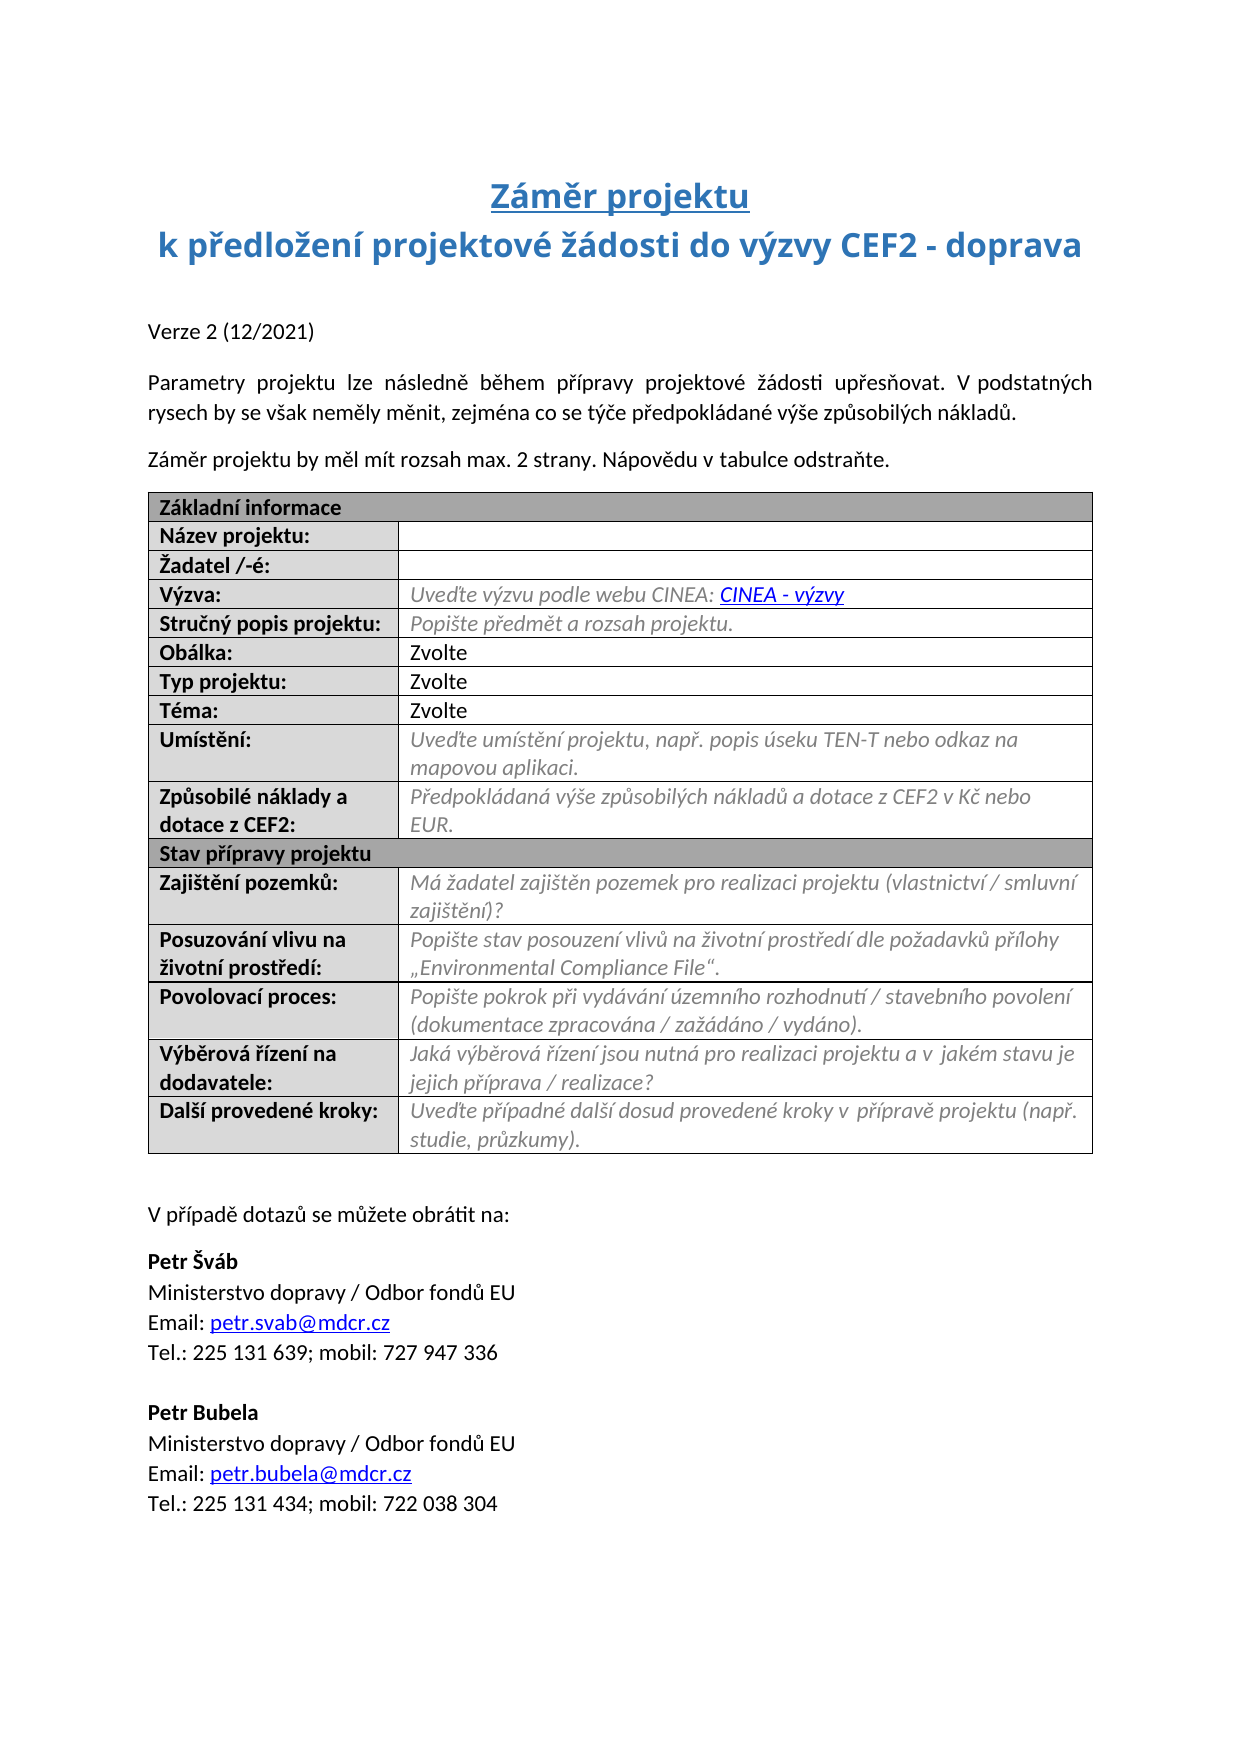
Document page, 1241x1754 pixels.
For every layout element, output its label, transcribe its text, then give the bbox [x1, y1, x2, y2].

table_cell [399, 522, 1092, 550]
table_header Základní informace [149, 493, 1092, 521]
text Ministerstvo dopravy / Odbor fondů EU [148, 1278, 1093, 1306]
table_cell Předpokládaná výše způsobilých nákladů a dotace z CEF2 v Kč nebo EUR. [399, 782, 1092, 838]
table_cell Další provedené kroky: [149, 1097, 398, 1153]
text Záměr projektu by měl mít rozsah max. 2 strany. Nápovědu v tabulce odstraňte. [148, 445, 1093, 473]
table_cell Má žadatel zajištěn pozemek pro realizaci projektu (vlastnictví / smluvní zajištění)? [399, 868, 1092, 924]
table_cell Zajištění pozemků: [149, 868, 398, 924]
table_cell Typ projektu: [149, 667, 398, 695]
table_cell Téma: [149, 696, 398, 724]
table_cell Umístění: [149, 725, 398, 781]
table_cell [399, 551, 1092, 579]
table_cell Stručný popis projektu: [149, 609, 398, 637]
text Parametry projektu lze následně během přípravy projektové žádosti upřesňovat. V podstatných rysech by se však neměly měnit, zejména co se týče předpokládané výše způsobilých nákladů. [148, 368, 1093, 426]
table_cell Obálka: [149, 638, 398, 666]
table_cell Jaká výběrová řízení jsou nutná pro realizaci projektu a v jakém stavu je jejich příprava / realizace? [399, 1040, 1092, 1096]
table_cell Uveďte výzvu podle webu CINEA: CINEA - výzvy [399, 580, 1092, 608]
text Email: petr.bubela@mdcr.cz [148, 1459, 1093, 1487]
text Email: petr.svab@mdcr.cz [148, 1308, 1093, 1336]
table_cell Název projektu: [149, 522, 398, 550]
table_cell Posuzování vlivu na životní prostředí: [149, 925, 398, 981]
table_cell Uveďte umístění projektu, např. popis úseku TEN-T nebo odkaz na mapovou aplikaci. [399, 725, 1092, 781]
table_cell Uveďte případné další dosud provedené kroky v přípravě projektu (např. studie, průzkumy). [399, 1097, 1092, 1153]
text Ministerstvo dopravy / Odbor fondů EU [148, 1429, 1093, 1457]
text Petr Šváb [148, 1247, 1093, 1276]
subtitle Záměr projektu k předložení projektové žádosti do výzvy CEF2 - doprava [148, 173, 1093, 267]
text Verze 2 (12/2021) [148, 317, 1093, 345]
table_cell Popište předmět a rozsah projektu. [399, 609, 1092, 637]
table_cell Výběrová řízení na dodavatele: [149, 1040, 398, 1096]
table_cell Povolovací proces: [149, 983, 398, 1038]
text Tel.: 225 131 434; mobil: 722 038 304 [148, 1489, 1093, 1517]
table_cell Stav přípravy projektu [149, 839, 1092, 867]
table_cell Popište pokrok při vydávání územního rozhodnutí / stavebního povolení (dokumentace zpracována / zažádáno / vydáno). [399, 983, 1092, 1038]
table_cell Žadatel /-é: [149, 551, 398, 579]
text Petr Bubela [148, 1398, 1093, 1427]
table_cell Způsobilé náklady a dotace z CEF2: [149, 782, 398, 838]
text V případě dotazů se můžete obrátit na: [148, 1201, 1093, 1229]
table_cell Výzva: [149, 580, 398, 608]
text Tel.: 225 131 639; mobil: 727 947 336 [148, 1338, 1093, 1366]
table_cell Popište stav posouzení vlivů na životní prostředí dle požadavků přílohy „Environmental Compliance File“. [399, 925, 1092, 981]
